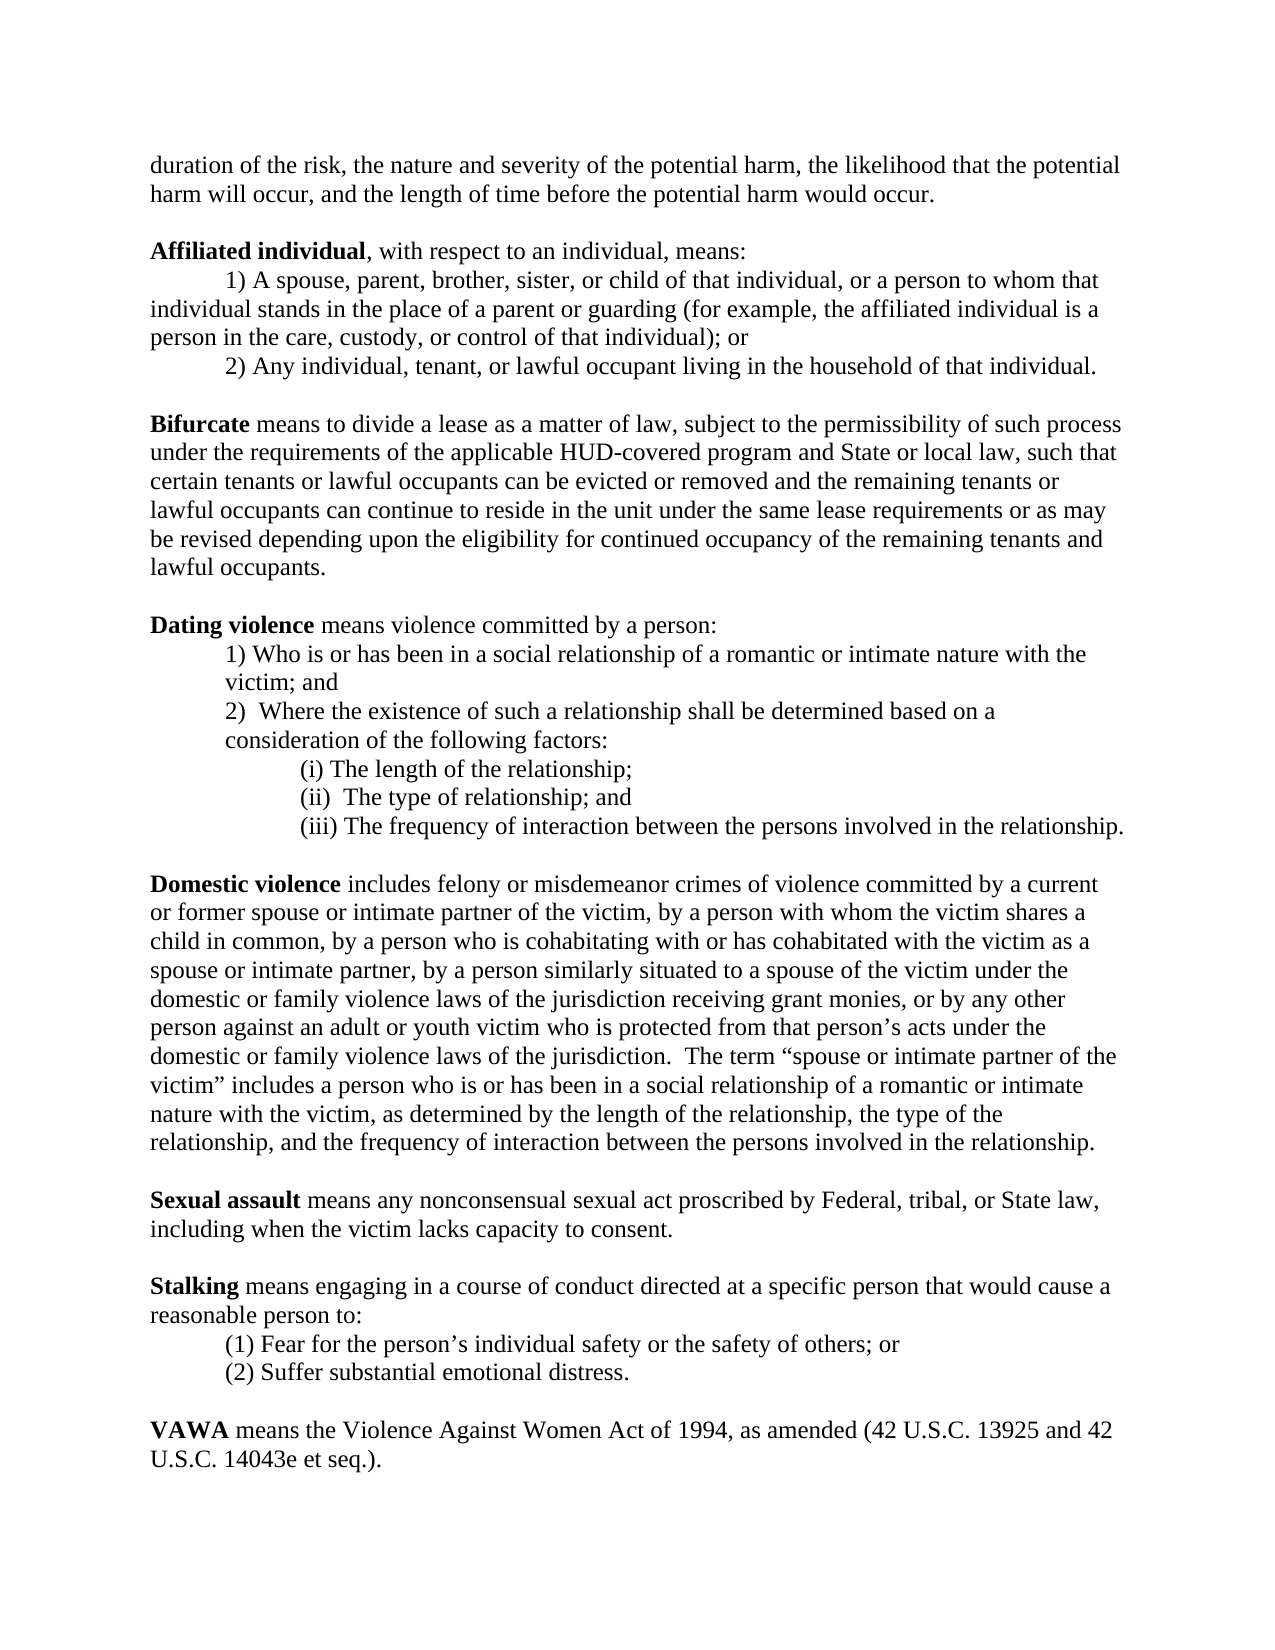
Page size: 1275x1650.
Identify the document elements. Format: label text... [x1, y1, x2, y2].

text Sexual assault means any nonconsensual sexual act proscribed by Federal, tribal, or State law, including when the victim lacks capacity to consent. [150, 1185, 1125, 1242]
text 2) Where the existence of such a relationship shall be determined based on a consideration of the following factors: [225, 696, 1125, 754]
text Affiliated individual, with respect to an individual, means: [150, 236, 1125, 265]
text (ii) The type of relationship; and [225, 782, 1125, 811]
text (iii) The frequency of interaction between the persons involved in the relationship. [225, 811, 1125, 840]
text Dating violence means violence committed by a person: [150, 610, 1125, 639]
text 1) Who is or has been in a social relationship of a romantic or intimate nature with the victim; and [225, 639, 1125, 696]
text (i) The length of the relationship; [225, 754, 1125, 782]
text Bifurcate means to divide a lease as a matter of law, subject to the permissibility of such process under the requirements of the applicable HUD-covered program and State or local law, such that certain tenants or lawful occupants can be evicted or removed and the remaining tenants or lawful occupants can continue to reside in the unit under the same lease requirements or as may be revised depending upon the eligibility for continued occupancy of the remaining tenants and lawful occupants. [150, 409, 1125, 581]
text (2) Suffer substantial emotional distress. [150, 1357, 1125, 1386]
text 2) Any individual, tenant, or lawful occupant living in the household of that individual. [150, 351, 1125, 380]
text Domestic violence includes felony or misdemeanor crimes of violence committed by a current or former spouse or intimate partner of the victim, by a person with whom the victim shares a child in common, by a person who is cohabitating with or has cohabitated with the victim as a spouse or intimate partner, by a person similarly situated to a spouse of the victim under the domestic or family violence laws of the jurisdiction receiving grant monies, or by any other person against an adult or youth victim who is protected from that person’s acts under the domestic or family violence laws of the jurisdiction. The term “spouse or intimate partner of the victim” includes a person who is or has been in a social relationship of a romantic or intimate nature with the victim, as determined by the length of the relationship, the type of the relationship, and the frequency of interaction between the persons involved in the relationship. [150, 869, 1125, 1156]
text Stalking means engaging in a course of conduct directed at a specific person that would cause a reasonable person to: [150, 1271, 1125, 1329]
text VAWA means the Violence Against Women Act of 1994, as amended (42 U.S.C. 13925 and 42 U.S.C. 14043e et seq.). [150, 1415, 1125, 1472]
text (1) Fear for the person’s individual safety or the safety of others; or [150, 1329, 1125, 1357]
text 1) A spouse, parent, brother, sister, or child of that individual, or a person to whom that individual stands in the place of a parent or guarding (for example, the affiliated individual is a person in the care, custody, or control of that individual); or [150, 265, 1125, 351]
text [150, 150, 1125, 207]
